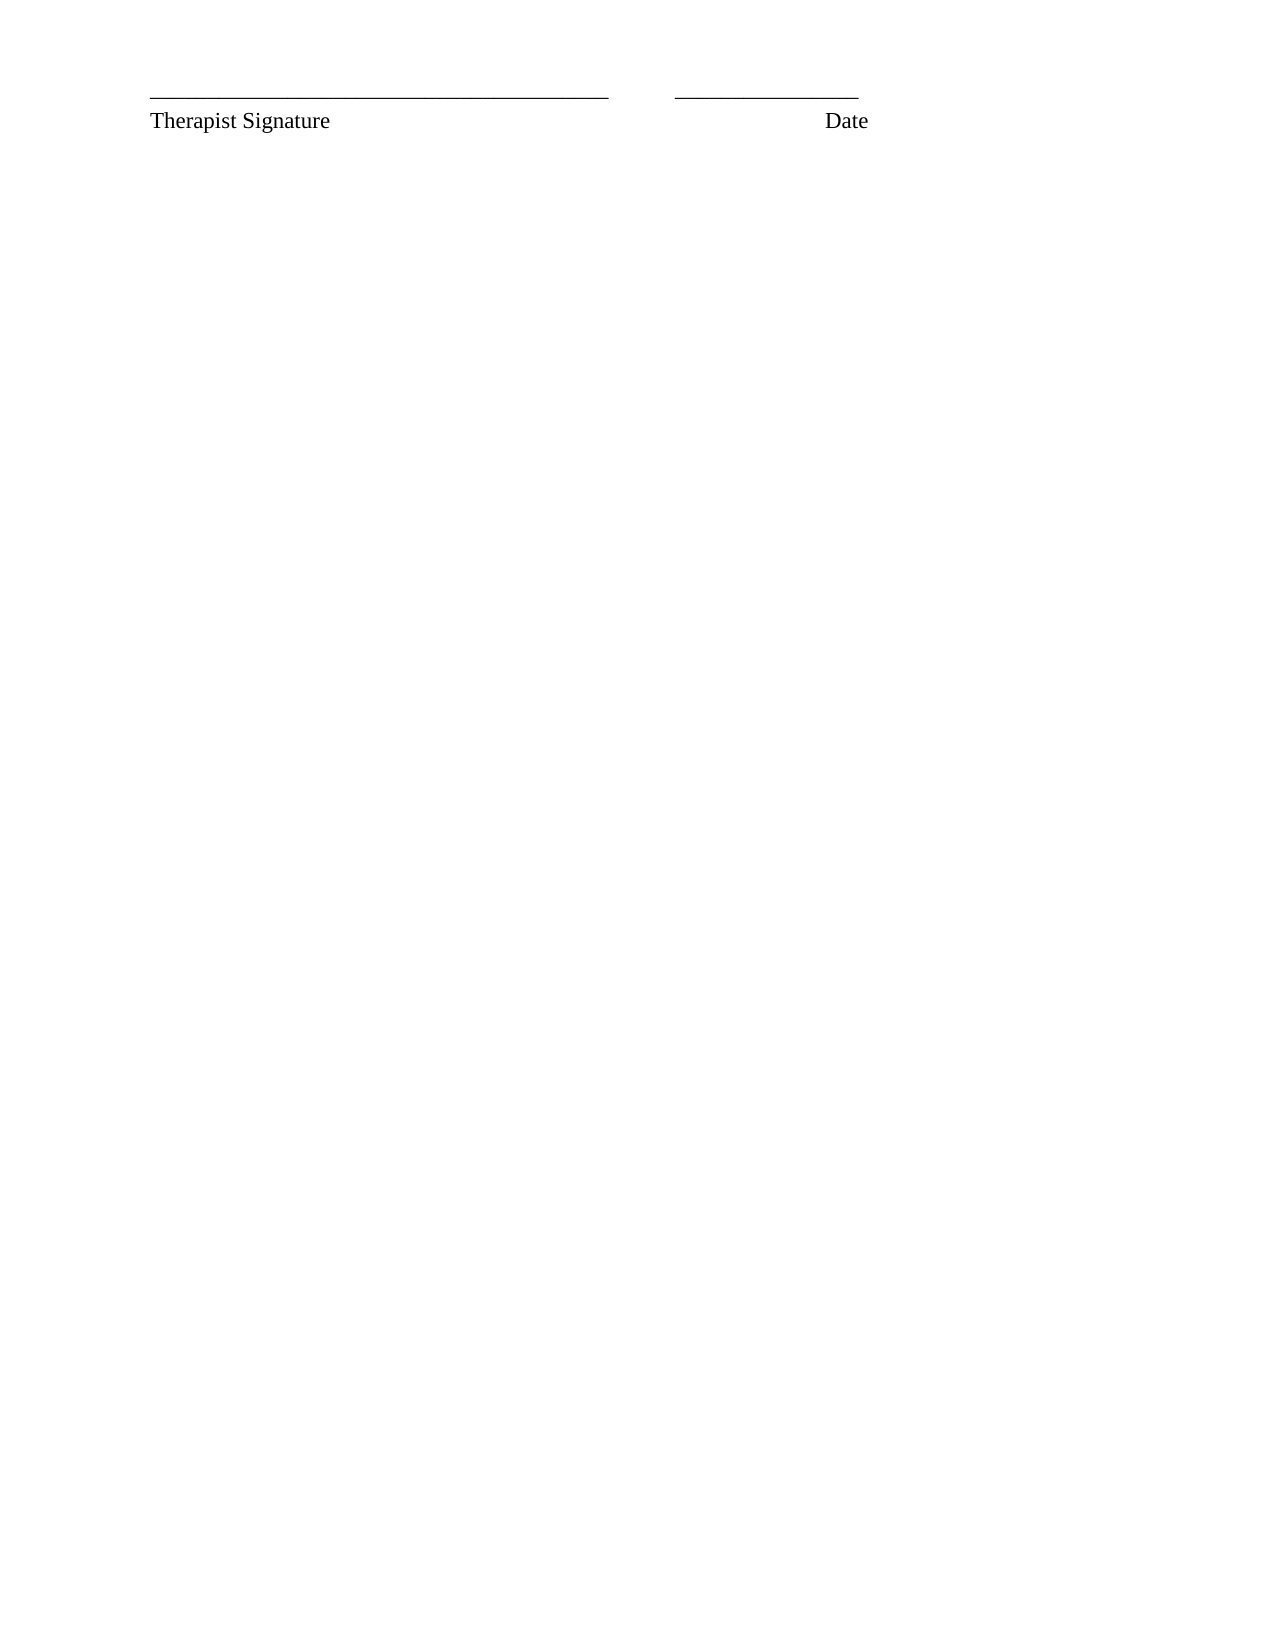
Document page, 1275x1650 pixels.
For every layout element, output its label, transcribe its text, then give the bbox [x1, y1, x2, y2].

text ________________________________________ ________________ Therapist Signature Date [150, 75, 1125, 134]
